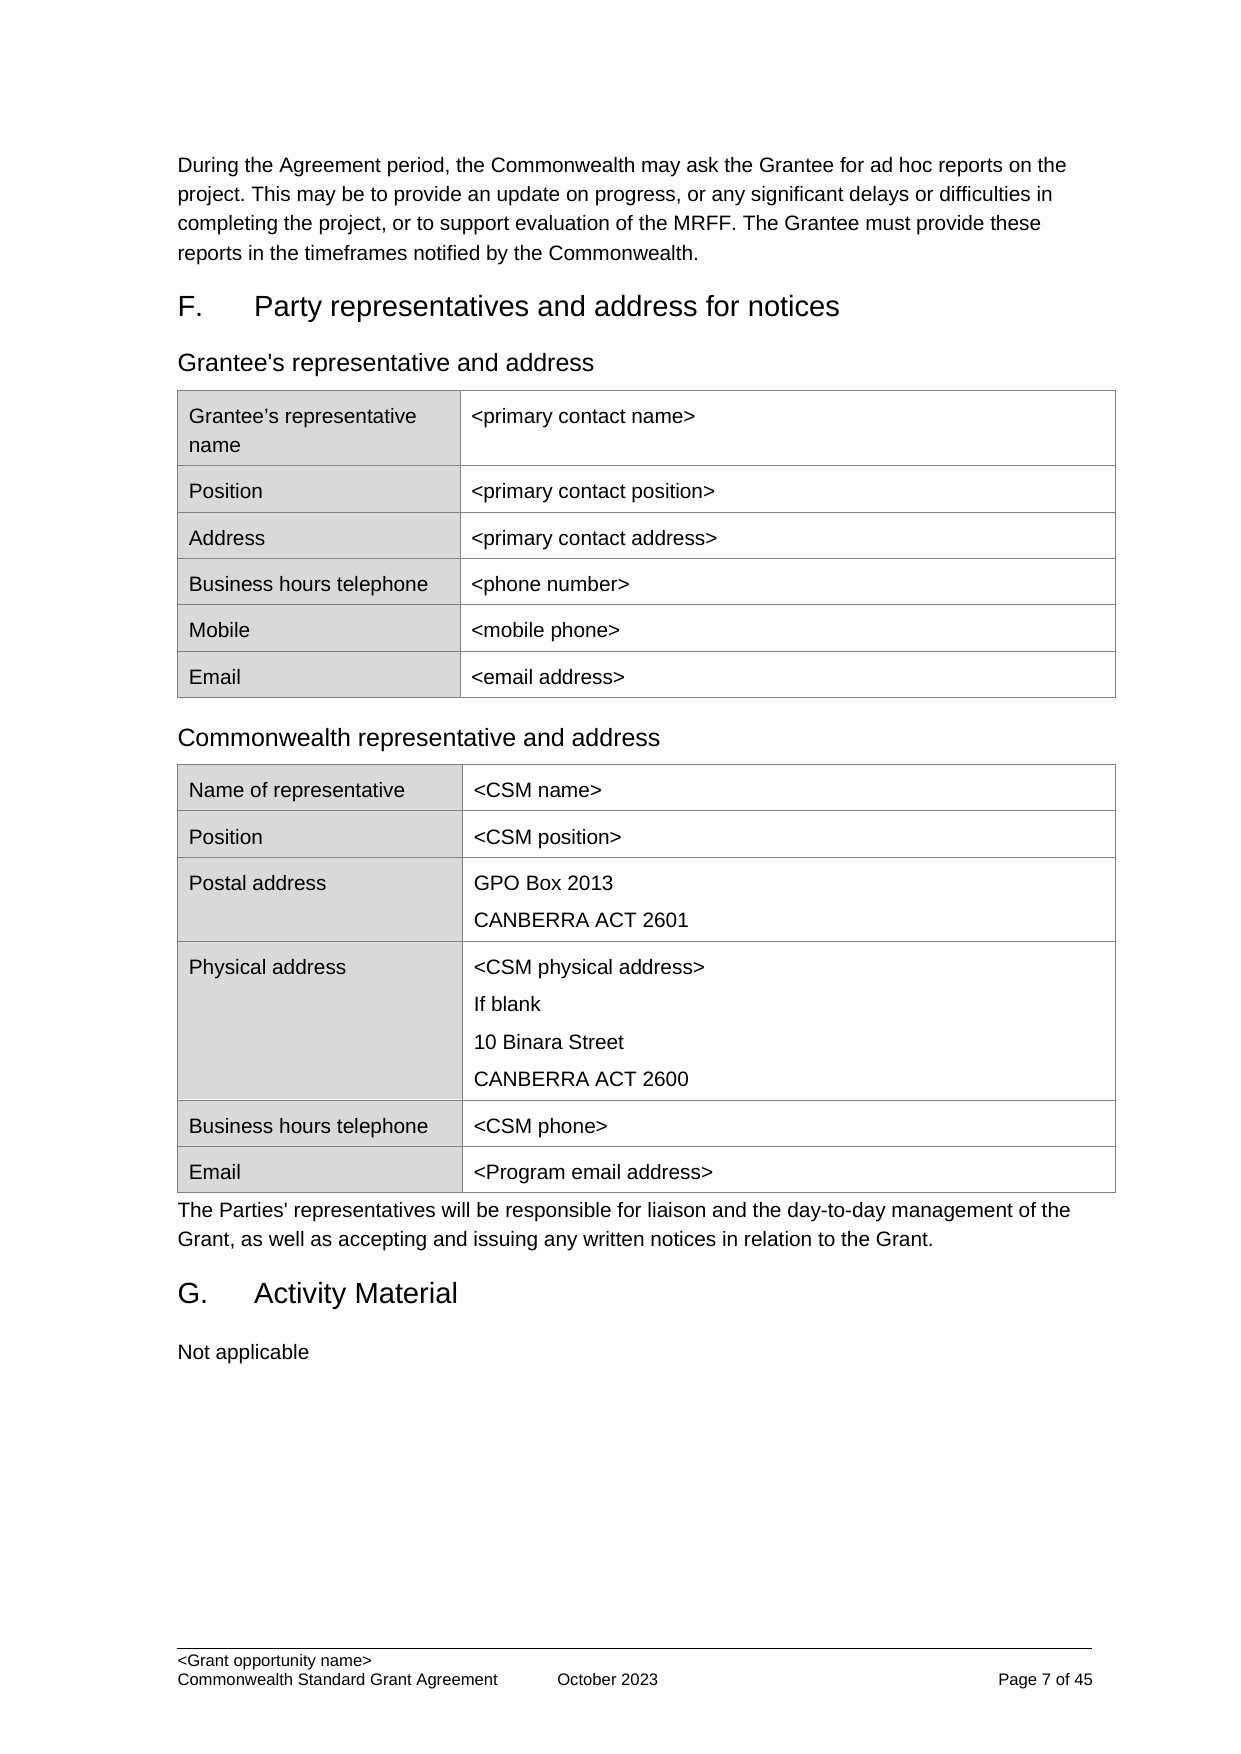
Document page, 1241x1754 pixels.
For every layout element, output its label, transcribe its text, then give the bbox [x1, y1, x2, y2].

subtitle Activity Material [177, 1276, 1092, 1309]
text Not applicable [177, 1334, 1092, 1364]
table_cell Business hours telephone [178, 559, 460, 604]
subtitle Commonwealth representative and address [177, 722, 1092, 752]
text During the Agreement period, the Commonwealth may ask the Grantee for ad hoc reports on the project. This may be to provide an update on progress, or any significant delays or difficulties in completing the project, or to support evaluation of the MRFF. The Grantee must provide these reports in the timeframes notified by the Commonwealth. [177, 148, 1092, 264]
table_cell <primary contact address> [461, 513, 1115, 558]
table_cell Address [178, 513, 460, 558]
table_cell Position [178, 811, 462, 857]
table_cell <CSM phone> [463, 1101, 1115, 1146]
table_cell Email [178, 1147, 462, 1192]
table_cell <CSM physical address> If blank 10 Binara Street CANBERRA ACT 2600 [463, 942, 1115, 1099]
table_cell Position [178, 466, 460, 511]
subtitle Grantee's representative and address [177, 348, 1092, 377]
table_cell Business hours telephone [178, 1101, 462, 1146]
table_cell <mobile phone> [461, 605, 1115, 651]
subtitle Party representatives and address for notices [177, 289, 1092, 323]
text The Parties' representatives will be responsible for liaison and the day-to-day management of the Grant, as well as accepting and issuing any written notices in relation to the Grant. [177, 1193, 1092, 1251]
table_cell GPO Box 2013 CANBERRA ACT 2601 [463, 858, 1115, 941]
table_header Grantee’s representative name [178, 391, 460, 465]
table_header <primary contact name> [461, 391, 1115, 465]
table_cell Physical address [178, 942, 462, 1099]
table_cell <phone number> [461, 559, 1115, 604]
table_cell <email address> [461, 652, 1115, 697]
table_cell <primary contact position> [461, 466, 1115, 511]
table_header <CSM name> [463, 765, 1115, 810]
table_cell Email [178, 652, 460, 697]
table_cell Mobile [178, 605, 460, 651]
table_cell <Program email address> [463, 1147, 1115, 1192]
table_cell Postal address [178, 858, 462, 941]
table_header Name of representative [178, 765, 462, 810]
table_cell <CSM position> [463, 811, 1115, 857]
